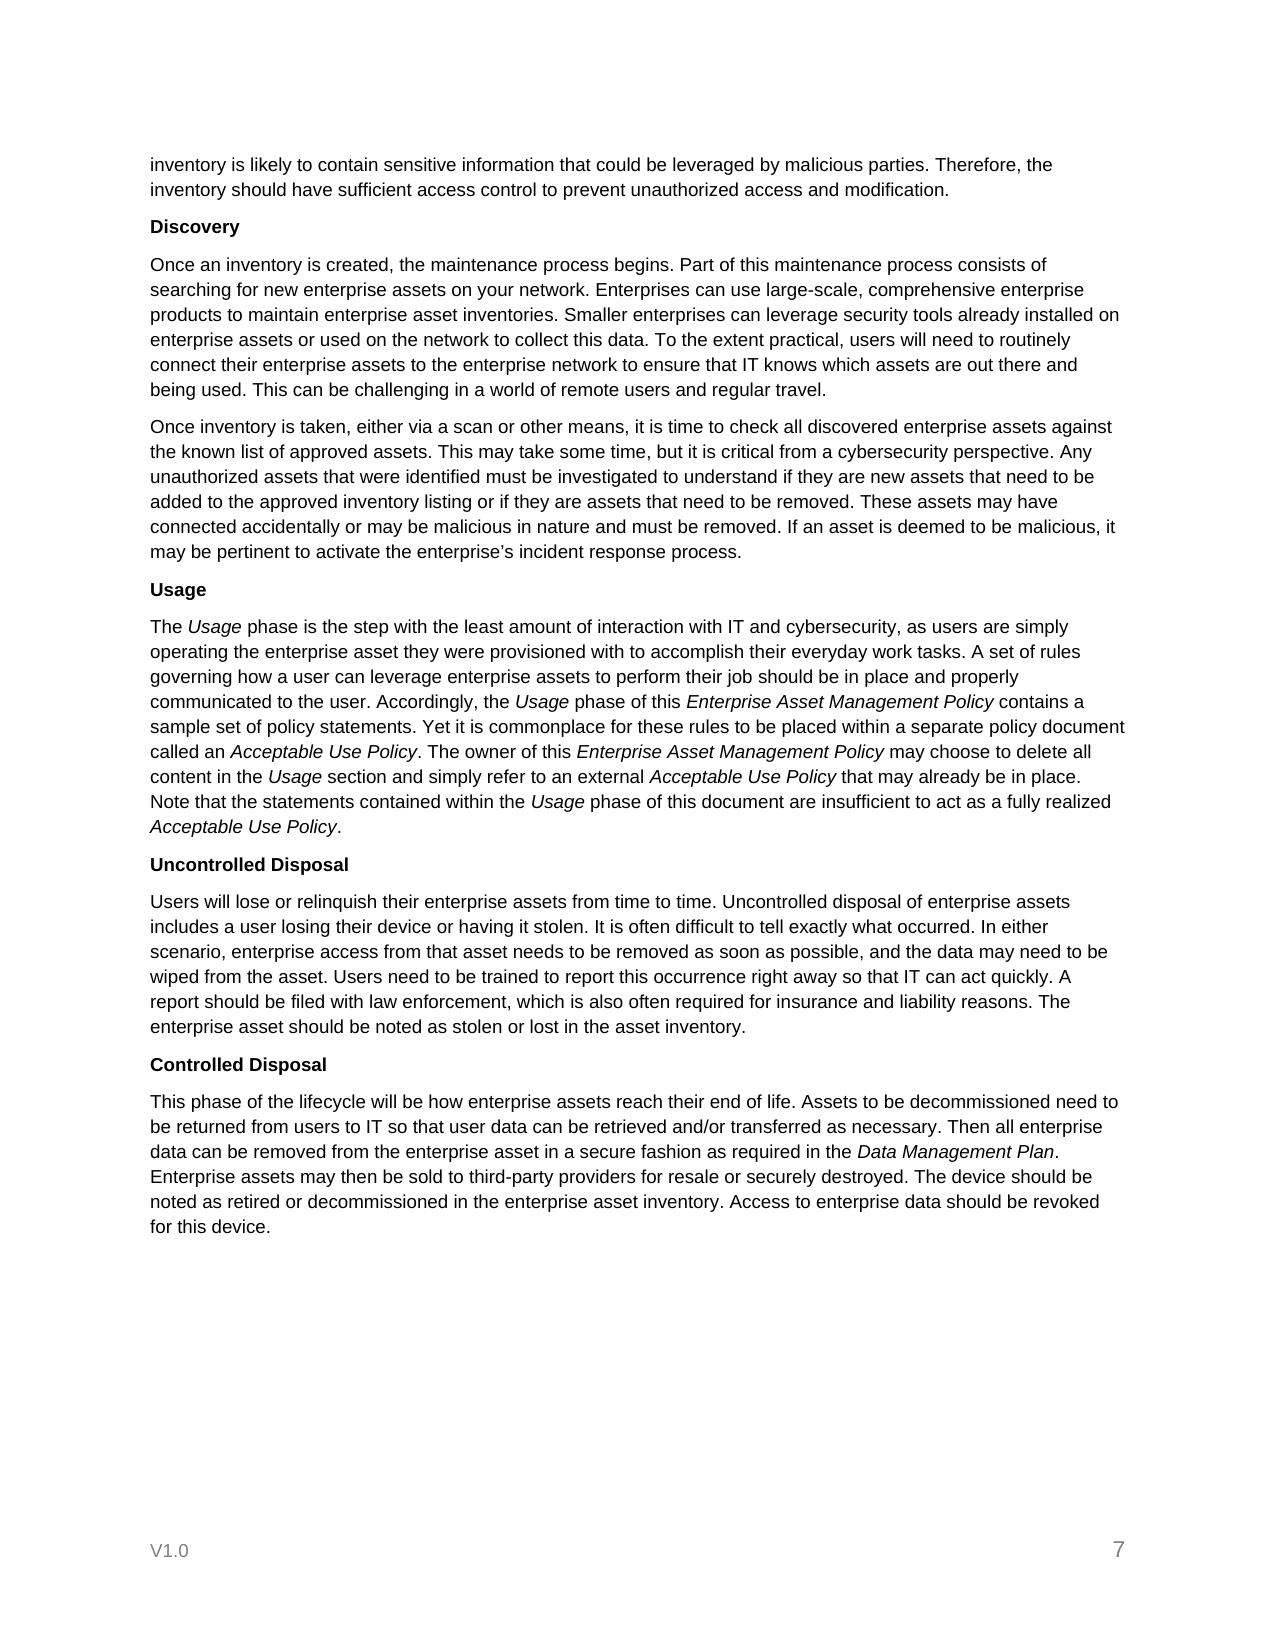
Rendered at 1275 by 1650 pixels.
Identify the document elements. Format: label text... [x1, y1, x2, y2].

text This phase of the lifecycle will be how enterprise assets reach their end of life. Assets to be decommissioned need to be returned from users to IT so that user data can be retrieved and/or transferred as necessary. Then all enterprise data can be removed from the enterprise asset in a secure fashion as required in the Data Management Plan. Enterprise assets may then be sold to third-party providers for resale or securely destroyed. The device should be noted as retired or decommissioned in the enterprise asset inventory. Access to enterprise data should be revoked for this device. [150, 1087, 1125, 1237]
text Uncontrolled Disposal [150, 850, 1125, 875]
text Discovery [150, 212, 1125, 237]
text Once an inventory is created, the maintenance process begins. Part of this maintenance process consists of searching for new enterprise assets on your network. Enterprises can use large-scale, comprehensive enterprise products to maintain enterprise asset inventories. Smaller enterprises can leverage security tools already installed on enterprise assets or used on the network to collect this data. To the extent practical, users will need to routinely connect their enterprise assets to the enterprise network to ensure that IT knows which assets are out there and being used. This can be challenging in a world of remote users and regular travel. [150, 250, 1125, 400]
text Usage [150, 575, 1125, 600]
text Controlled Disposal [150, 1050, 1125, 1075]
text The Usage phase is the step with the least amount of interaction with IT and cybersecurity, as users are simply operating the enterprise asset they were provisioned with to accomplish their everyday work tasks. A set of rules governing how a user can leverage enterprise assets to perform their job should be in place and properly communicated to the user. Accordingly, the Usage phase of this Enterprise Asset Management Policy contains a sample set of policy statements. Yet it is commonplace for these rules to be placed within a separate policy document called an Acceptable Use Policy. The owner of this Enterprise Asset Management Policy may choose to delete all content in the Usage section and simply refer to an external Acceptable Use Policy that may already be in place. Note that the statements contained within the Usage phase of this document are insufficient to act as a fully realized Acceptable Use Policy. [150, 612, 1125, 837]
text Users will lose or relinquish their enterprise assets from time to time. Uncontrolled disposal of enterprise assets includes a user losing their device or having it stolen. It is often difficult to tell exactly what occurred. In either scenario, enterprise access from that asset needs to be removed as soon as possible, and the data may need to be wiped from the asset. Users need to be trained to report this occurrence right away so that IT can act quickly. A report should be filed with law enforcement, which is also often required for insurance and liability reasons. The enterprise asset should be noted as stolen or lost in the asset inventory. [150, 887, 1125, 1037]
text Once inventory is taken, either via a scan or other means, it is time to check all discovered enterprise assets against the known list of approved assets. This may take some time, but it is critical from a cybersecurity perspective. Any unauthorized assets that were identified must be investigated to understand if they are new assets that need to be added to the approved inventory listing or if they are assets that need to be removed. These assets may have connected accidentally or may be malicious in nature and must be removed. If an asset is deemed to be malicious, it may be pertinent to activate the enterprise’s incident response process. [150, 412, 1125, 562]
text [150, 150, 1125, 200]
